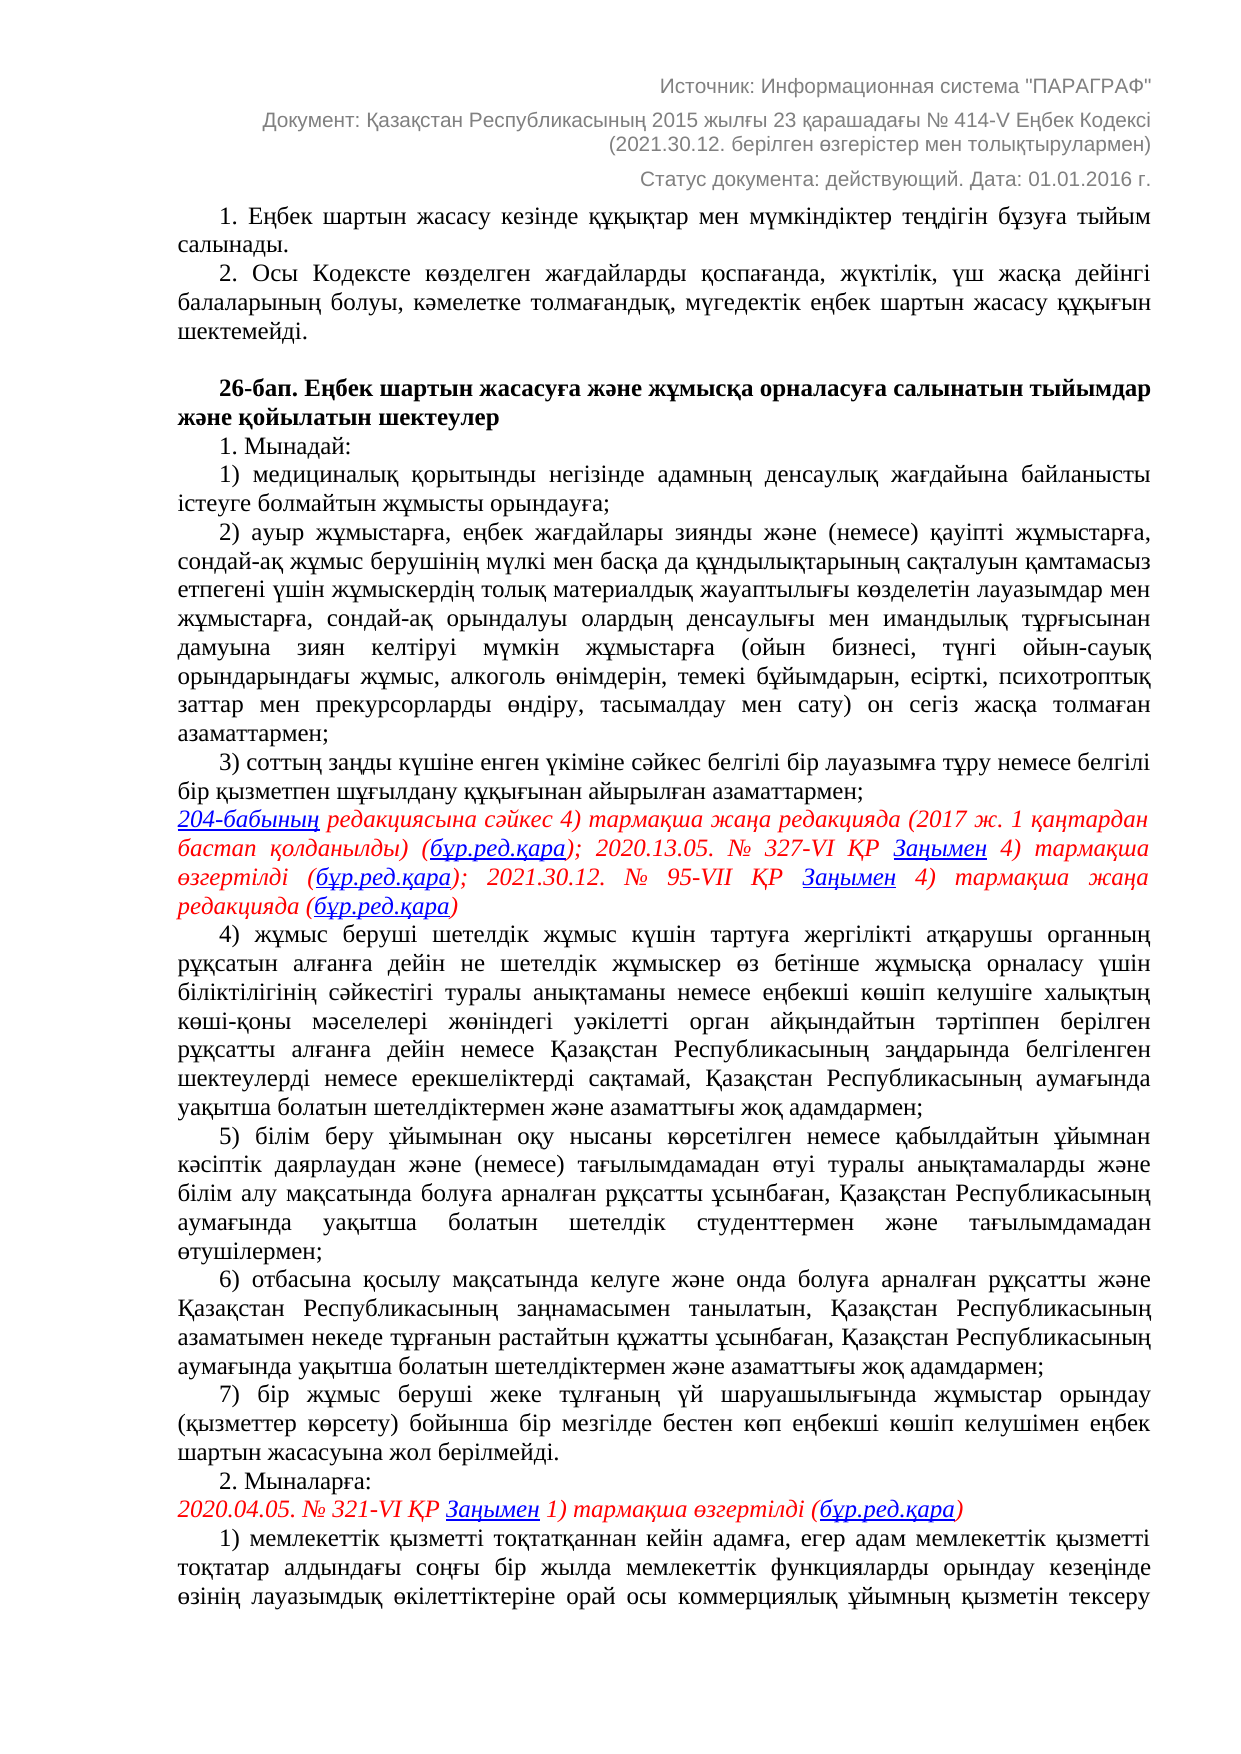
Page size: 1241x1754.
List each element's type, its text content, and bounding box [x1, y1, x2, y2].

text 1) медициналық қорытынды негізінде адамның денсаулық жағдайына байланысты істеуге болмайтын жұмысты орындауға; [177, 459, 1152, 517]
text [177, 1523, 1152, 1609]
text 5) білім беру ұйымынан оқу нысаны көрсетілген немесе қабылдайтын ұйымнан кәсіптік даярлаудан және (немесе) тағылымдамадан өтуі туралы анықтамаларды және білім алу мақсатында болуға арналған рұқсатты ұсынбаған, Қазақстан Республикасының аумағында уақытша болатын шетелдік студенттермен және тағылымдамадан өтушілермен; [177, 1121, 1152, 1264]
text 3) соттың заңды күшіне енген үкіміне сәйкес белгілі бір лауазымға тұру немесе белгілі бір қызметпен шұғылдану құқығынан айырылған азаматтармен; [177, 747, 1152, 804]
text 4) жұмыс беруші шетелдік жұмыс күшін тартуға жергілікті атқарушы органның рұқсатын алғанға дейін не шетелдік жұмыскер өз бетінше жұмысқа орналасу үшін біліктілігінің сәйкестігі туралы анықтаманы немесе еңбекші көшіп келушіге халықтың көші-қоны мәселелері жөніндегі уәкілетті орган айқындайтын тәртіппен берілген рұқсатты алғанға дейін немесе Қазақстан Республикасының заңдарында белгіленген шектеулерді немесе ерекшеліктерді сақтамай, Қазақстан Республикасының аумағында уақытша болатын шетелдіктермен және азаматтығы жоқ адамдармен; [177, 919, 1152, 1121]
text 204-бабының редакциясына сәйкес 4) тармақша жаңа редакцияда (2017 ж. 1 қаңтардан бастап қолданылды) (бұр.ред.қара); 2020.13.05. № 327-VІ ҚР Заңымен 4) тармақша өзгертілді (бұр.ред.қара); 2021.30.12. № 95-VII ҚР Заңымен 4) тармақша жаңа редакцияда (бұр.ред.қара) [177, 804, 1152, 919]
text 1. Еңбек шартын жасасу кезінде құқықтар мен мүмкіндіктер теңдігін бұзуға тыйым салынады. [177, 201, 1152, 258]
text 2. Мыналарға: [177, 1466, 1152, 1494]
text 1. Мынадай: [177, 431, 1152, 459]
text 2. Осы Кодексте көзделген жағдайларды қоспағанда, жүктілік, үш жасқа дейінгі балаларының болуы, кәмелетке толмағандық, мүгедектік еңбек шартын жасасу құқығын шектемейді. [177, 258, 1152, 344]
text 2020.04.05. № 321-VІ ҚР Заңымен 1) тармақша өзгертілді (бұр.ред.қара) [177, 1494, 1152, 1523]
text 7) бір жұмыс беруші жеке тұлғаның үй шаруашылығында жұмыстар орындау (қызметтер көрсету) бойынша бір мезгілде бестен көп еңбекші көшіп келушімен еңбек шартын жасасуына жол берілмейді. [177, 1379, 1152, 1466]
text 26-бап. Еңбек шартын жасасуға және жұмысқа орналасуға салынатын тыйымдар және қойылатын шектеулер [177, 373, 1152, 431]
text 6) отбасына қосылу мақсатында келуге және онда болуға арналған рұқсатты және Қазақстан Республикасының заңнамасымен танылатын, Қазақстан Республикасының азаматымен некеде тұрғанын растайтын құжатты ұсынбаған, Қазақстан Республикасының аумағында уақытша болатын шетелдіктермен және азаматтығы жоқ адамдармен; [177, 1264, 1152, 1379]
text 2) ауыр жұмыстарға, еңбек жағдайлары зиянды және (немесе) қауіпті жұмыстарға, сондай-ақ жұмыс берушінің мүлкі мен басқа да құндылықтарының сақталуын қамтамасыз етпегені үшін жұмыскердің толық материалдық жауаптылығы көзделетін лауазымдар мен жұмыстарға, сондай-ақ орындалуы олардың денсаулығы мен имандылық тұрғысынан дамуына зиян келтіруі мүмкін жұмыстарға (ойын бизнесі, түнгі ойын-сауық орындарындағы жұмыс, алкоголь өнімдерін, темекі бұйымдарын, есірткі, психотроптық заттар мен прекурсорларды өндіру, тасымалдау мен сату) он сегіз жасқа толмаған азаматтармен; [177, 517, 1152, 747]
